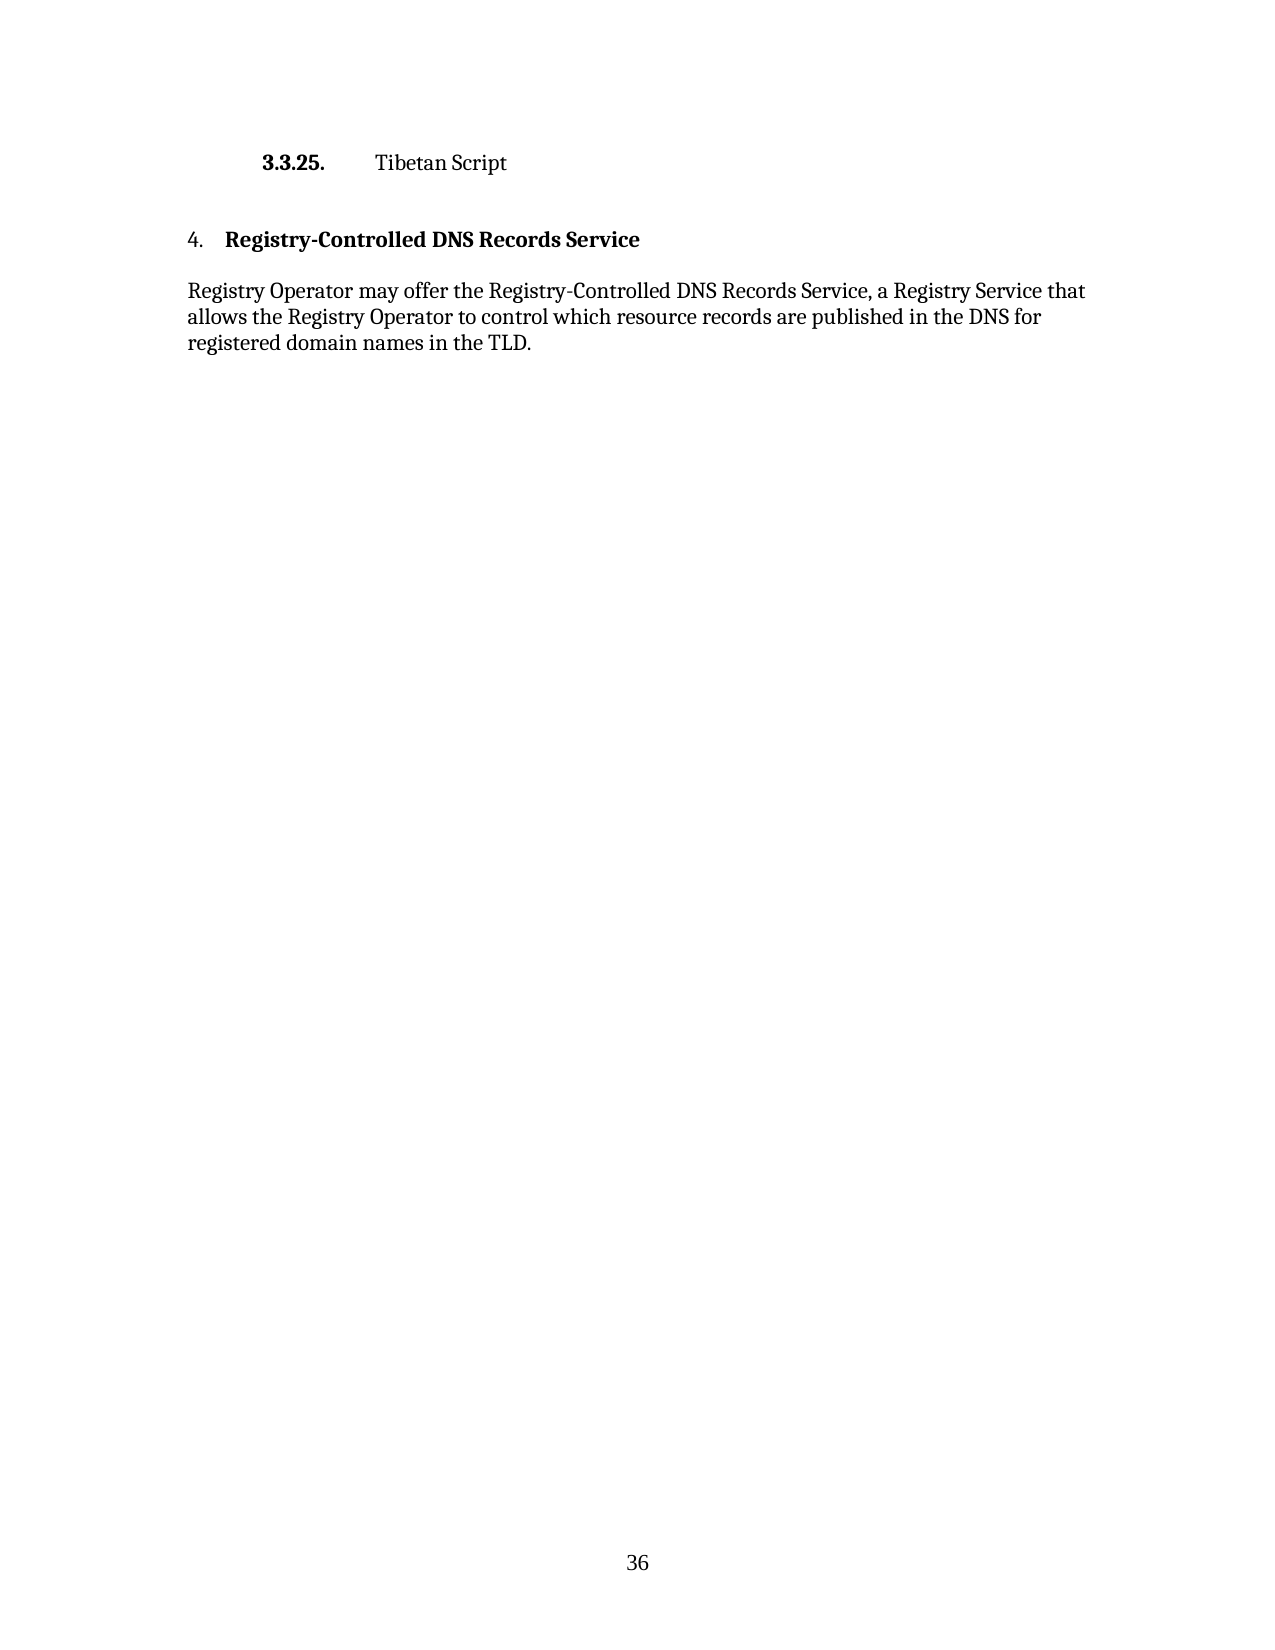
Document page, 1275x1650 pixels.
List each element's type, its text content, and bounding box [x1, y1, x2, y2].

list Tibetan Script [262, 150, 1125, 176]
text Registry Operator may offer the Registry-Controlled DNS Records Service, a Registry Service that allows the Registry Operator to control which resource records are published in the DNS for registered domain names in the TLD. [187, 277, 1125, 356]
list Registry-Controlled DNS Records Service [187, 226, 1125, 253]
